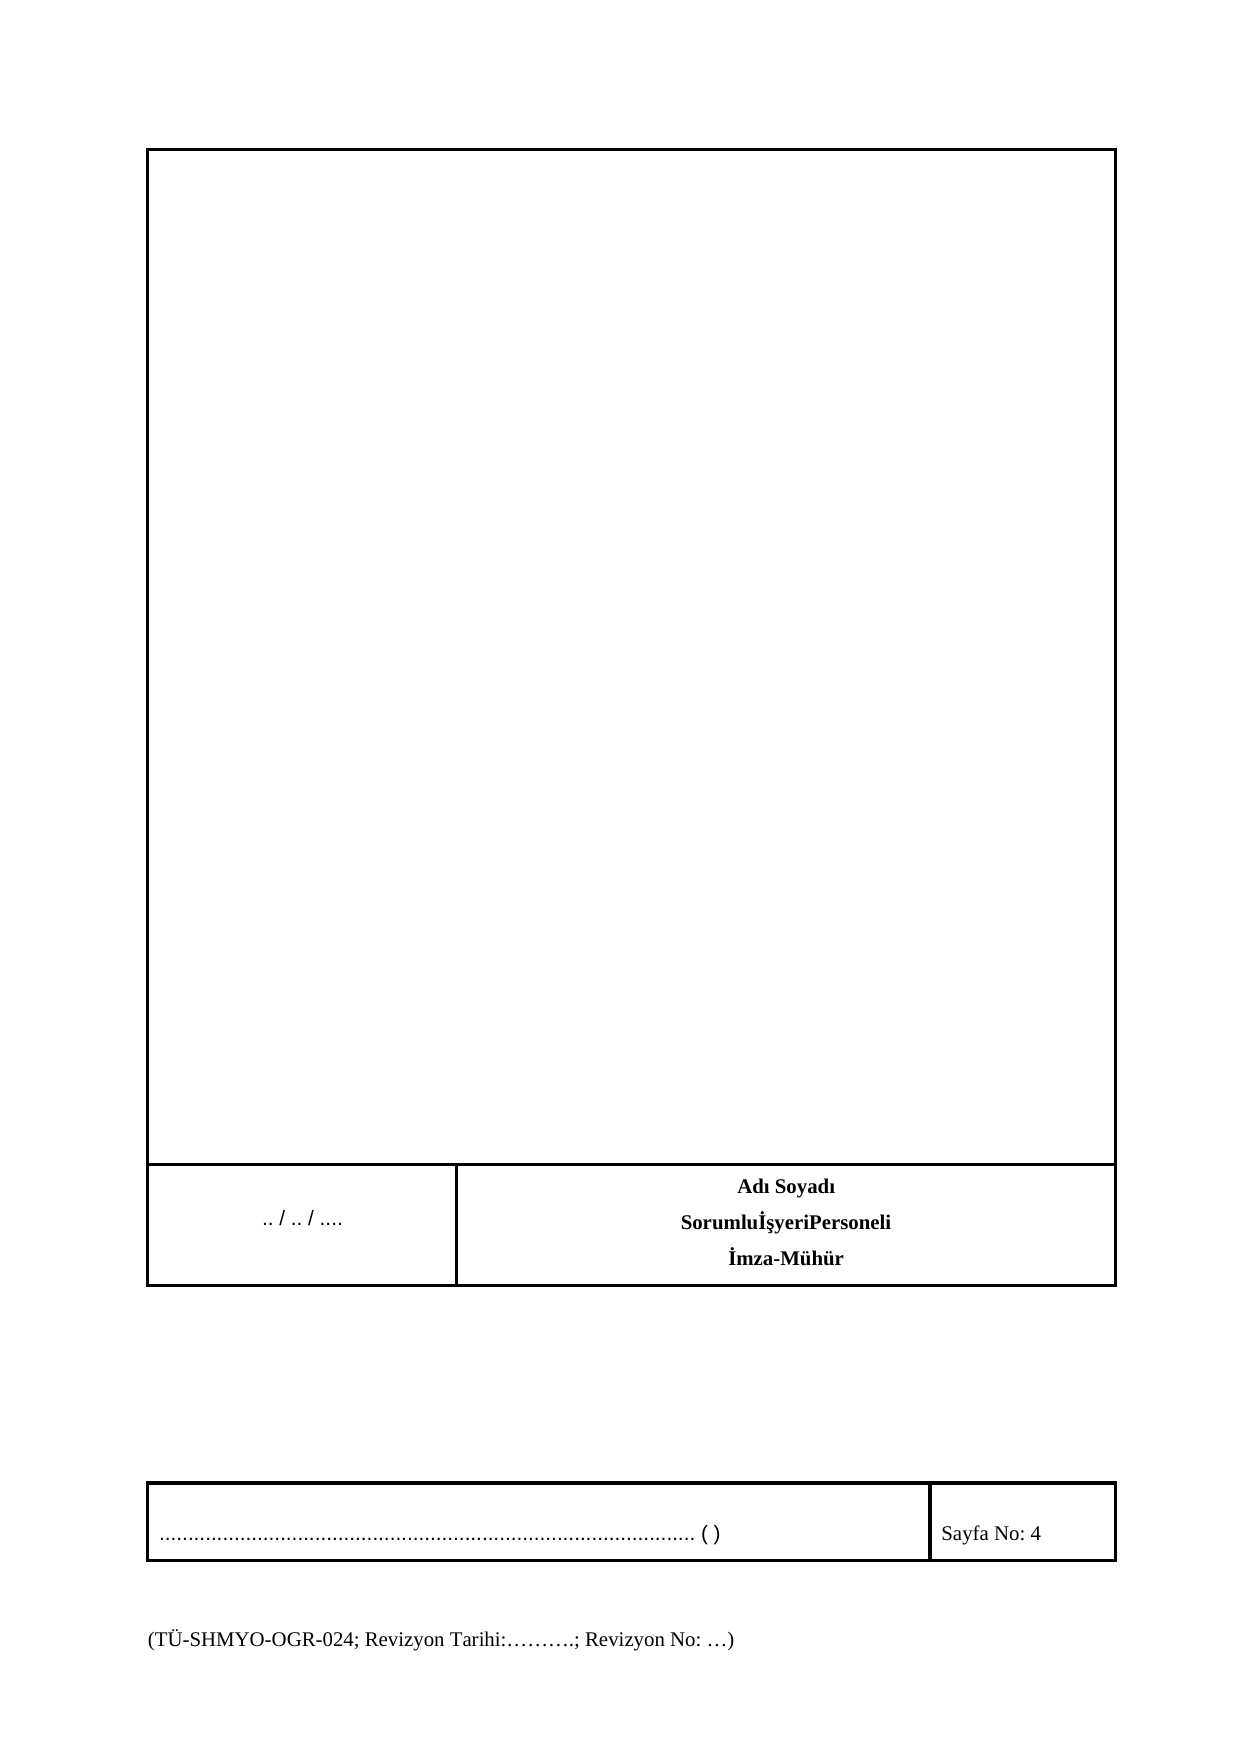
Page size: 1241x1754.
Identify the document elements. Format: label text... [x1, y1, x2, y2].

table_cell Adı Soyadı SorumluİşyeriPersoneli İmza-Mühür [458, 1166, 1114, 1284]
table_cell .. / .. / .... [149, 1166, 455, 1284]
table_header ............................................................................................. ( ) [149, 1485, 928, 1559]
table_header Sayfa No: 4 [932, 1485, 1114, 1559]
table_cell [149, 151, 1114, 1163]
